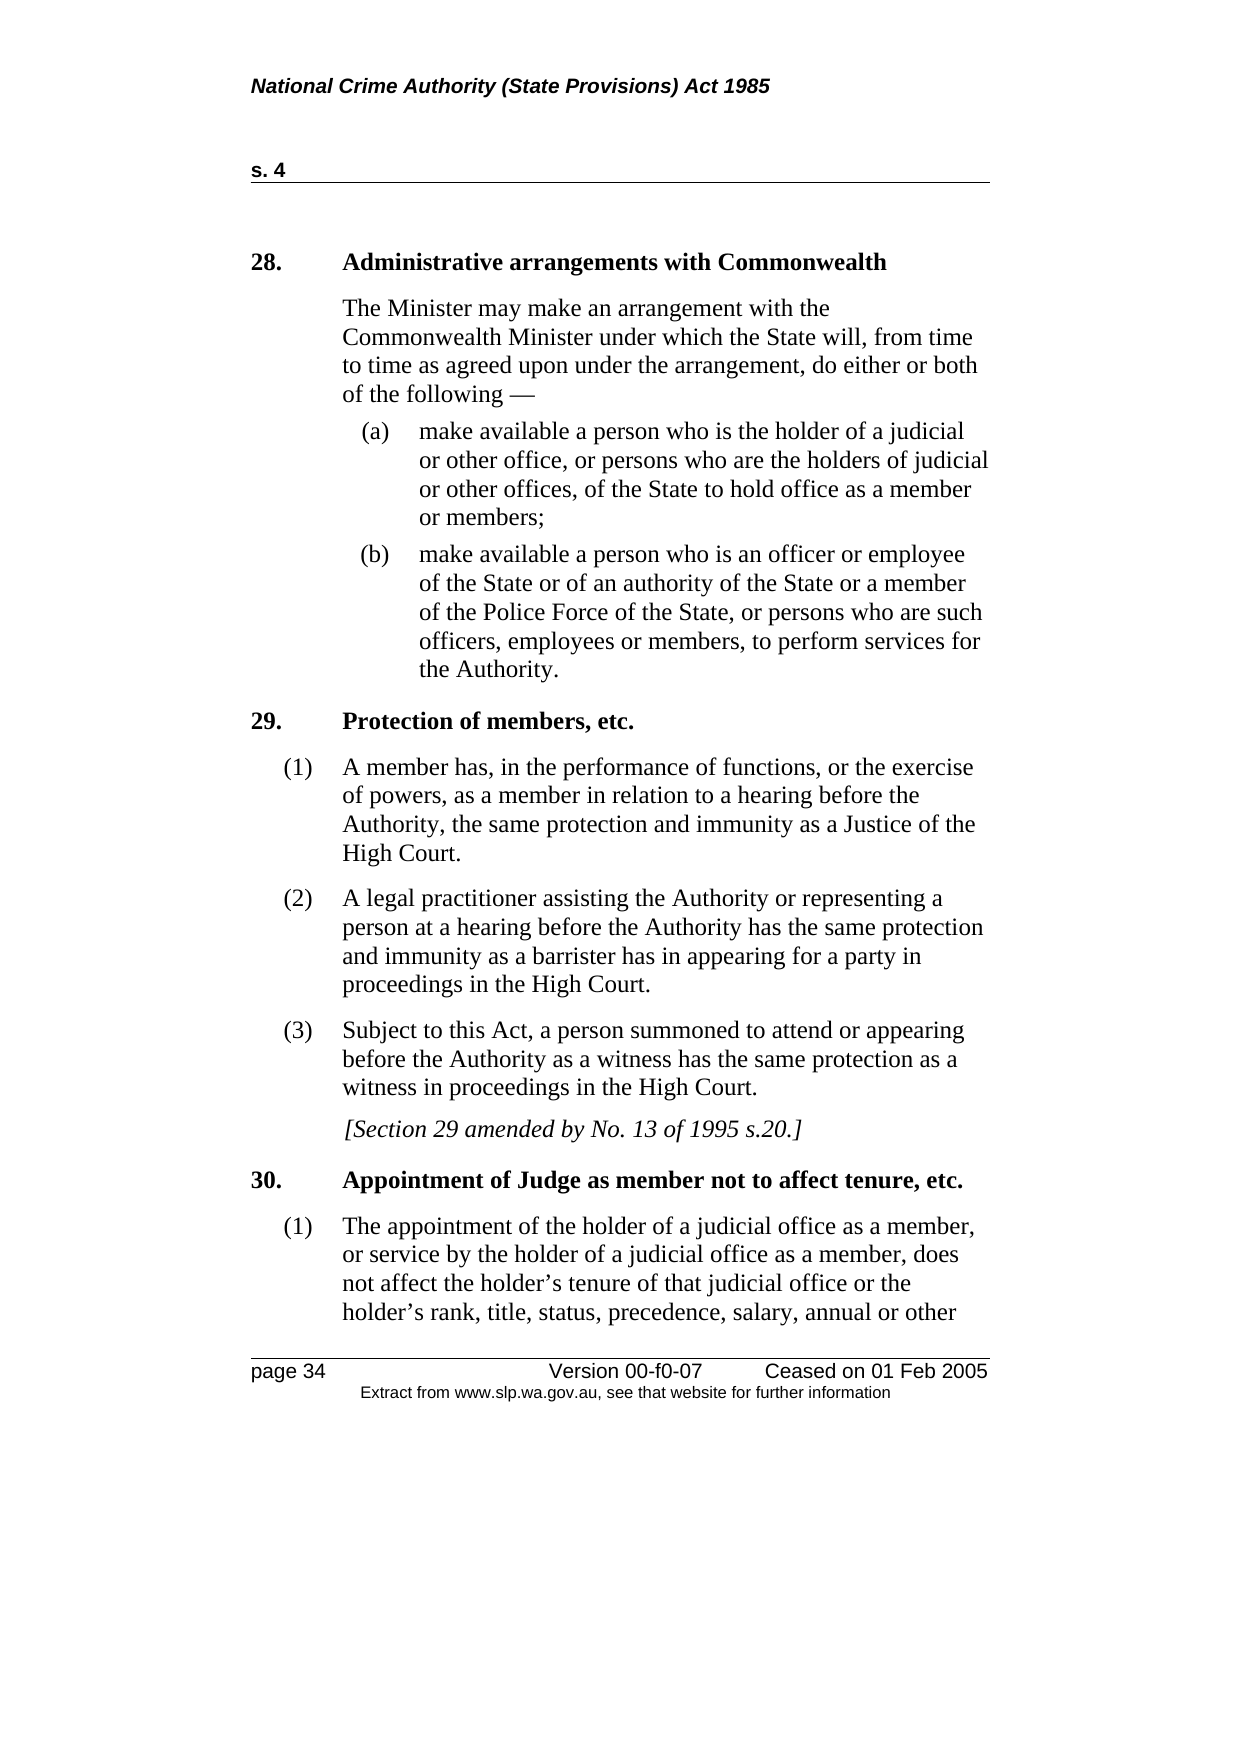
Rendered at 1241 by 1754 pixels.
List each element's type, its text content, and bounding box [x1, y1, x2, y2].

text (2) A legal practitioner assisting the Authority or representing a person at a hearing before the Authority has the same protection and immunity as a barrister has in appearing for a party in proceedings in the High Court. [251, 883, 990, 998]
subtitle 28. Administrative arrangements with Commonwealth [251, 247, 990, 276]
text (a) make available a person who is the holder of a judicial or other office, or persons who are the holders of judicial or other offices, of the State to hold office as a member or members; [251, 416, 990, 531]
subtitle 29. Protection of members, etc. [251, 706, 990, 735]
text (b) make available a person who is an officer or employee of the State or of an authority of the State or a member of the Police Force of the State, or persons who are such officers, employees or members, to perform services for the Authority. [251, 539, 990, 683]
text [251, 1211, 990, 1326]
text (3) Subject to this Act, a person summoned to attend or appearing before the Authority as a witness has the same protection as a witness in proceedings in the High Court. [251, 1015, 990, 1101]
text The Minister may make an arrangement with the Commonwealth Minister under which the State will, from time to time as agreed upon under the arrangement, do either or both of the following — [251, 293, 990, 408]
text (1) A member has, in the performance of functions, or the exercise of powers, as a member in relation to a hearing before the Authority, the same protection and immunity as a Justice of the High Court. [251, 752, 990, 867]
subtitle 30. Appointment of Judge as member not to affect tenure, etc. [251, 1165, 990, 1194]
text [Section 29 amended by No. 13 of 1995 s.20.] [251, 1114, 990, 1142]
